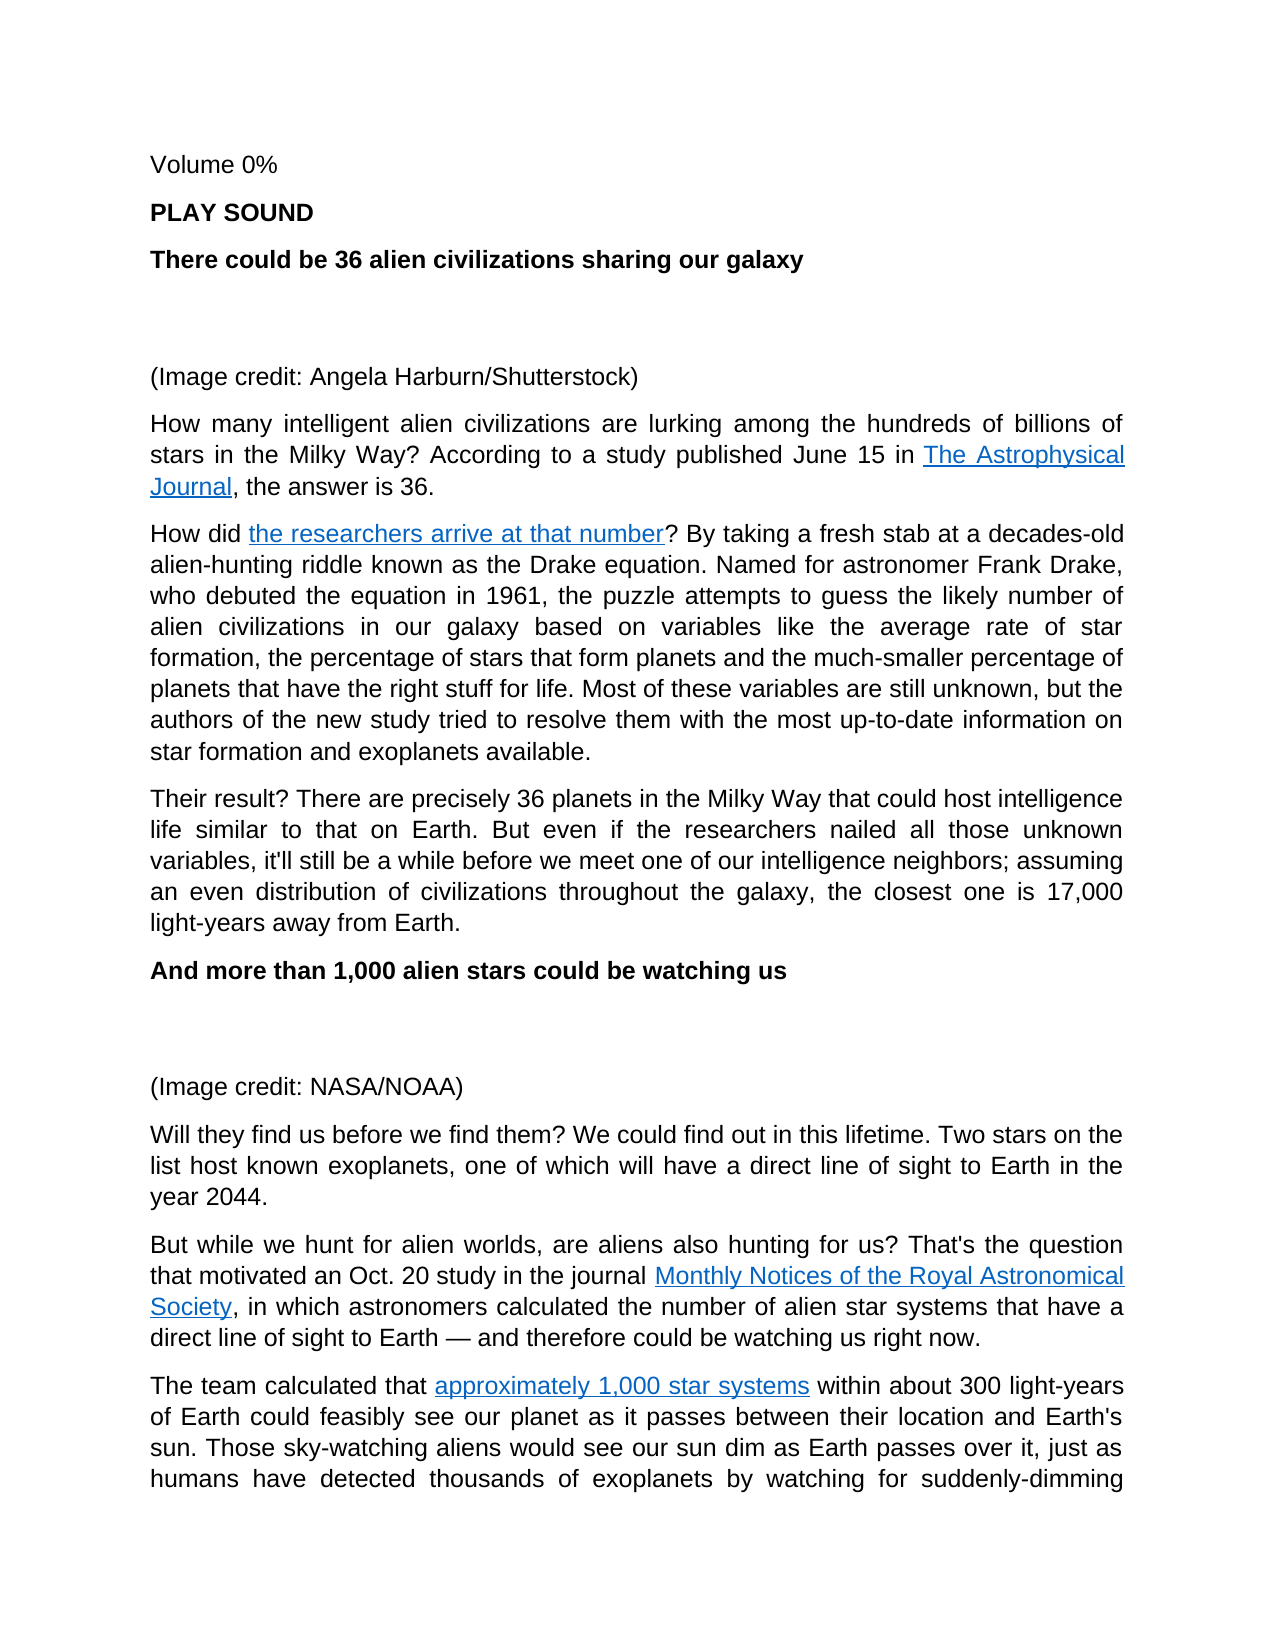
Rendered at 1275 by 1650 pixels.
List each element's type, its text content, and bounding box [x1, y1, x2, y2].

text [150, 1371, 1125, 1492]
text Their result? There are precisely 36 planets in the Milky Way that could host intelligence life similar to that on Earth. But even if the researchers nailed all those unknown variables, it'll still be a while before we meet one of our intelligence neighbors; assuming an even distribution of civilizations throughout the galaxy, the closest one is 17,000 light-years away from Earth. [150, 784, 1125, 937]
text Will they find us before we find them? We could find out in this lifetime. Two stars on the list host known exoplanets, one of which will have a direct line of sight to Earth in the year 2044. [150, 1120, 1125, 1211]
text How did the researchers arrive at that number? By taking a fresh stab at a decades-old alien-hunting riddle known as the Drake equation. Named for astronomer Frank Drake, who debuted the equation in 1961, the puzzle attempts to guess the likely number of alien civilizations in our galaxy based on variables like the average rate of star formation, the percentage of stars that form planets and the much-smaller percentage of planets that have the right stuff for life. Most of these variables are still unknown, but the authors of the new study tried to resolve them with the most up-to-date information on star formation and exoplanets available. [150, 519, 1125, 765]
text How many intelligent alien civilizations are lurking among the hundreds of billions of stars in the Milky Way? According to a study published June 15 in The Astrophysical Journal, the answer is 36. [150, 409, 1125, 500]
text (Image credit: NASA/NOAA) [150, 1072, 1125, 1101]
text PLAY SOUND [150, 198, 1125, 226]
text Volume 0% [150, 150, 1125, 179]
text But while we hunt for alien worlds, are aliens also hunting for us? That's the question that motivated an Oct. 20 study in the journal Monthly Notices of the Royal Astronomical Society, in which astronomers calculated the number of alien star systems that have a direct line of sight to Earth — and therefore could be watching us right now. [150, 1230, 1125, 1352]
text And more than 1,000 alien stars could be watching us [150, 956, 1125, 985]
text (Image credit: Angela Harburn/Shutterstock) [150, 362, 1125, 390]
text There could be 36 alien civilizations sharing our galaxy [150, 245, 1125, 274]
